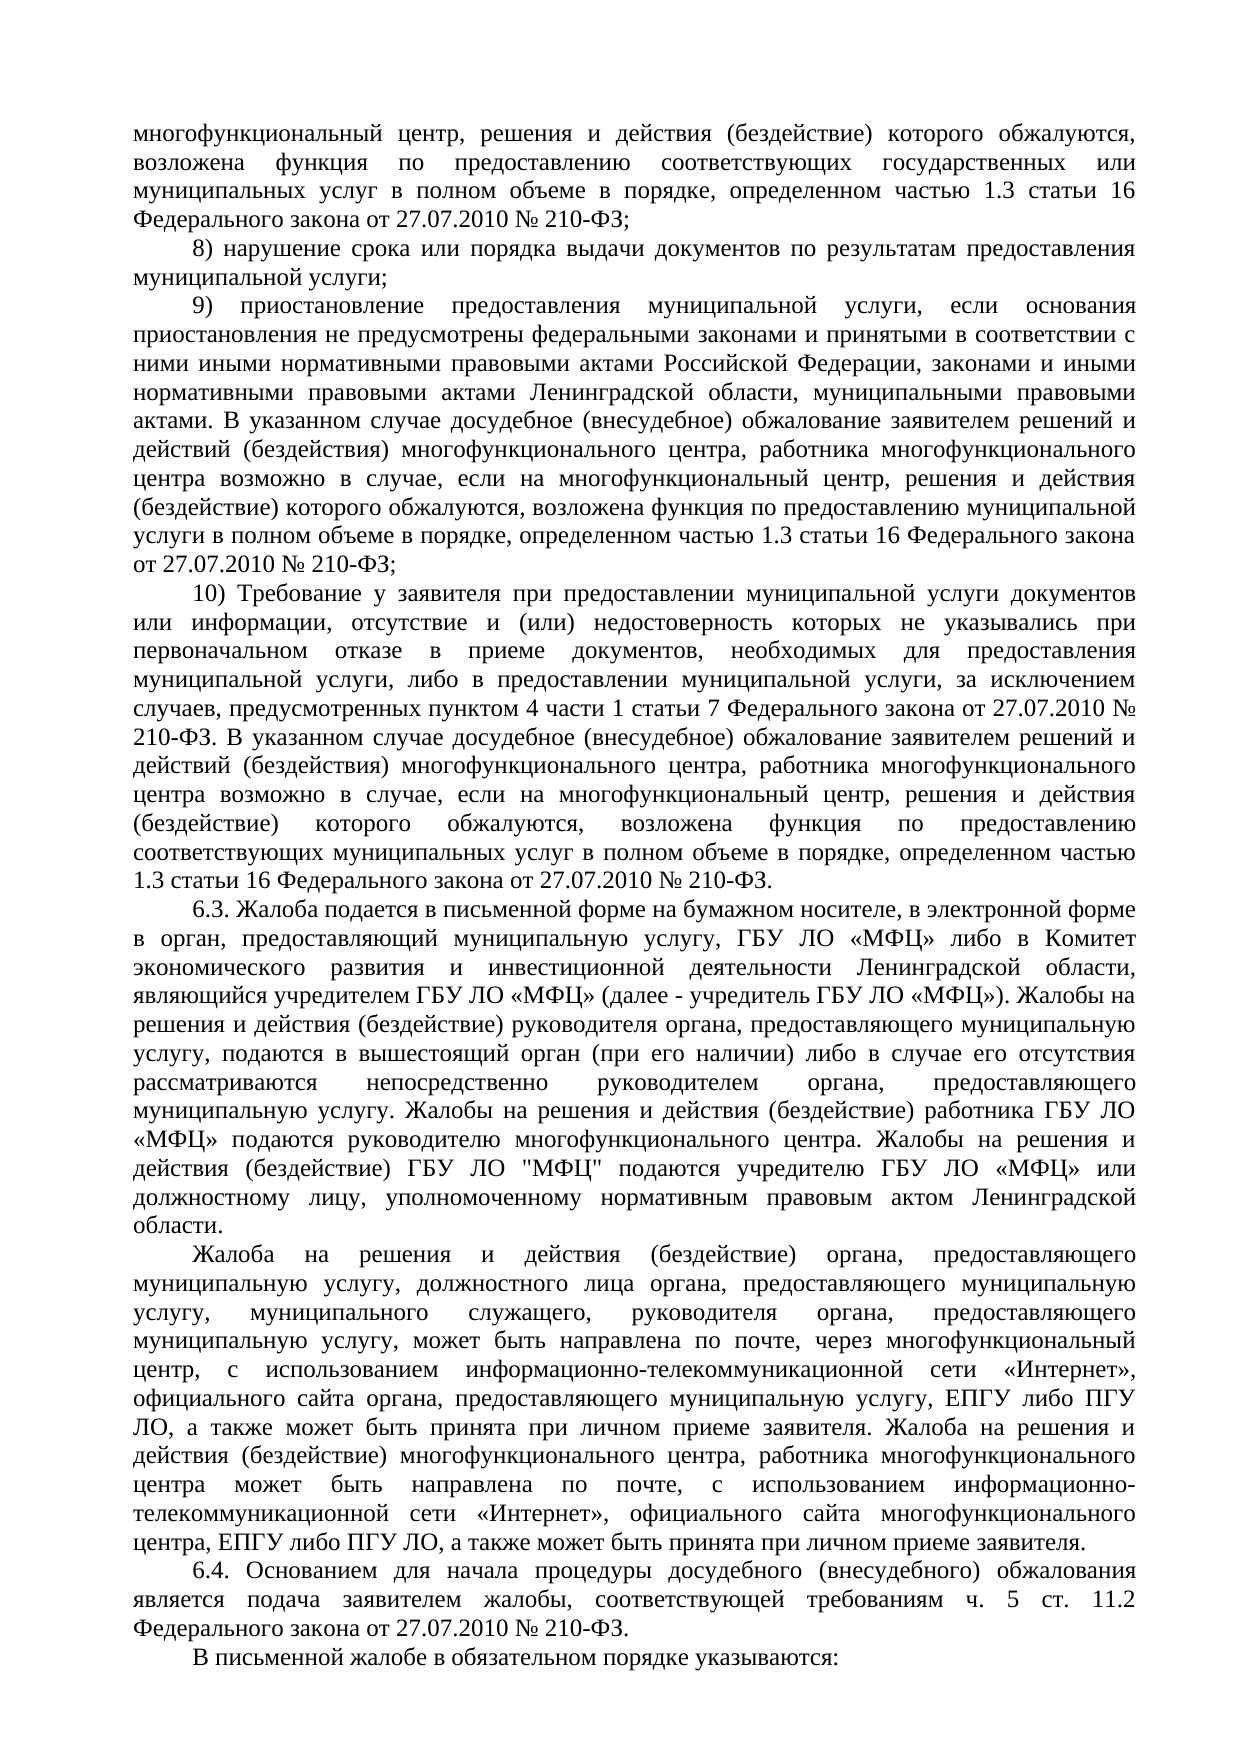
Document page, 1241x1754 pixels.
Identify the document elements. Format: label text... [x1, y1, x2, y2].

text 8) нарушение срока или порядка выдачи документов по результатам предоставления муниципальной услуги; [133, 233, 1137, 291]
text В письменной жалобе в обязательном порядке указываются: [133, 1642, 1137, 1671]
text 6.4. Основанием для начала процедуры досудебного (внесудебного) обжалования является подача заявителем жалобы, соответствующей требованиям ч. 5 ст. 11.2 Федерального закона от 27.07.2010 № 210-ФЗ. [133, 1556, 1137, 1642]
text 9) приостановление предоставления муниципальной услуги, если основания приостановления не предусмотрены федеральными законами и принятыми в соответствии с ними иными нормативными правовыми актами Российской Федерации, законами и иными нормативными правовыми актами Ленинградской области, муниципальными правовыми актами. В указанном случае досудебное (внесудебное) обжалование заявителем решений и действий (бездействия) многофункционального центра, работника многофункционального центра возможно в случае, если на многофункциональный центр, решения и действия (бездействие) которого обжалуются, возложена функция по предоставлению муниципальной услуги в полном объеме в порядке, определенном частью 1.3 статьи 16 Федерального закона от 27.07.2010 № 210-ФЗ; [133, 291, 1137, 578]
text Жалоба на решения и действия (бездействие) органа, предоставляющего муниципальную услугу, должностного лица органа, предоставляющего муниципальную услугу, муниципального служащего, руководителя органа, предоставляющего муниципальную услугу, может быть направлена по почте, через многофункциональный центр, с использованием информационно-телекоммуникационной сети «Интернет», официального сайта органа, предоставляющего муниципальную услугу, ЕПГУ либо ПГУ ЛО, а также может быть принята при личном приеме заявителя. Жалоба на решения и действия (бездействие) многофункционального центра, работника многофункционального центра может быть направлена по почте, с использованием информационно-телекоммуникационной сети «Интернет», официального сайта многофункционального центра, ЕПГУ либо ПГУ ЛО, а также может быть принята при личном приеме заявителя. [133, 1239, 1137, 1556]
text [133, 118, 1137, 233]
text 6.3. Жалоба подается в письменной форме на бумажном носителе, в электронной форме в орган, предоставляющий муниципальную услугу, ГБУ ЛО «МФЦ» либо в Комитет экономического развития и инвестиционной деятельности Ленинградской области, являющийся учредителем ГБУ ЛО «МФЦ» (далее - учредитель ГБУ ЛО «МФЦ»). Жалобы на решения и действия (бездействие) руководителя органа, предоставляющего муниципальную услугу, подаются в вышестоящий орган (при его наличии) либо в случае его отсутствия рассматриваются непосредственно руководителем органа, предоставляющего муниципальную услугу. Жалобы на решения и действия (бездействие) работника ГБУ ЛО «МФЦ» подаются руководителю многофункционального центра. Жалобы на решения и действия (бездействие) ГБУ ЛО "МФЦ" подаются учредителю ГБУ ЛО «МФЦ» или должностному лицу, уполномоченному нормативным правовым актом Ленинградской области. [133, 894, 1137, 1239]
text 10) Требование у заявителя при предоставлении муниципальной услуги документов или информации, отсутствие и (или) недостоверность которых не указывались при первоначальном отказе в приеме документов, необходимых для предоставления муниципальной услуги, либо в предоставлении муниципальной услуги, за исключением случаев, предусмотренных пунктом 4 части 1 статьи 7 Федерального закона от 27.07.2010 № 210-ФЗ. В указанном случае досудебное (внесудебное) обжалование заявителем решений и действий (бездействия) многофункционального центра, работника многофункционального центра возможно в случае, если на многофункциональный центр, решения и действия (бездействие) которого обжалуются, возложена функция по предоставлению соответствующих муниципальных услуг в полном объеме в порядке, определенном частью 1.3 статьи 16 Федерального закона от 27.07.2010 № 210-ФЗ. [133, 578, 1137, 894]
